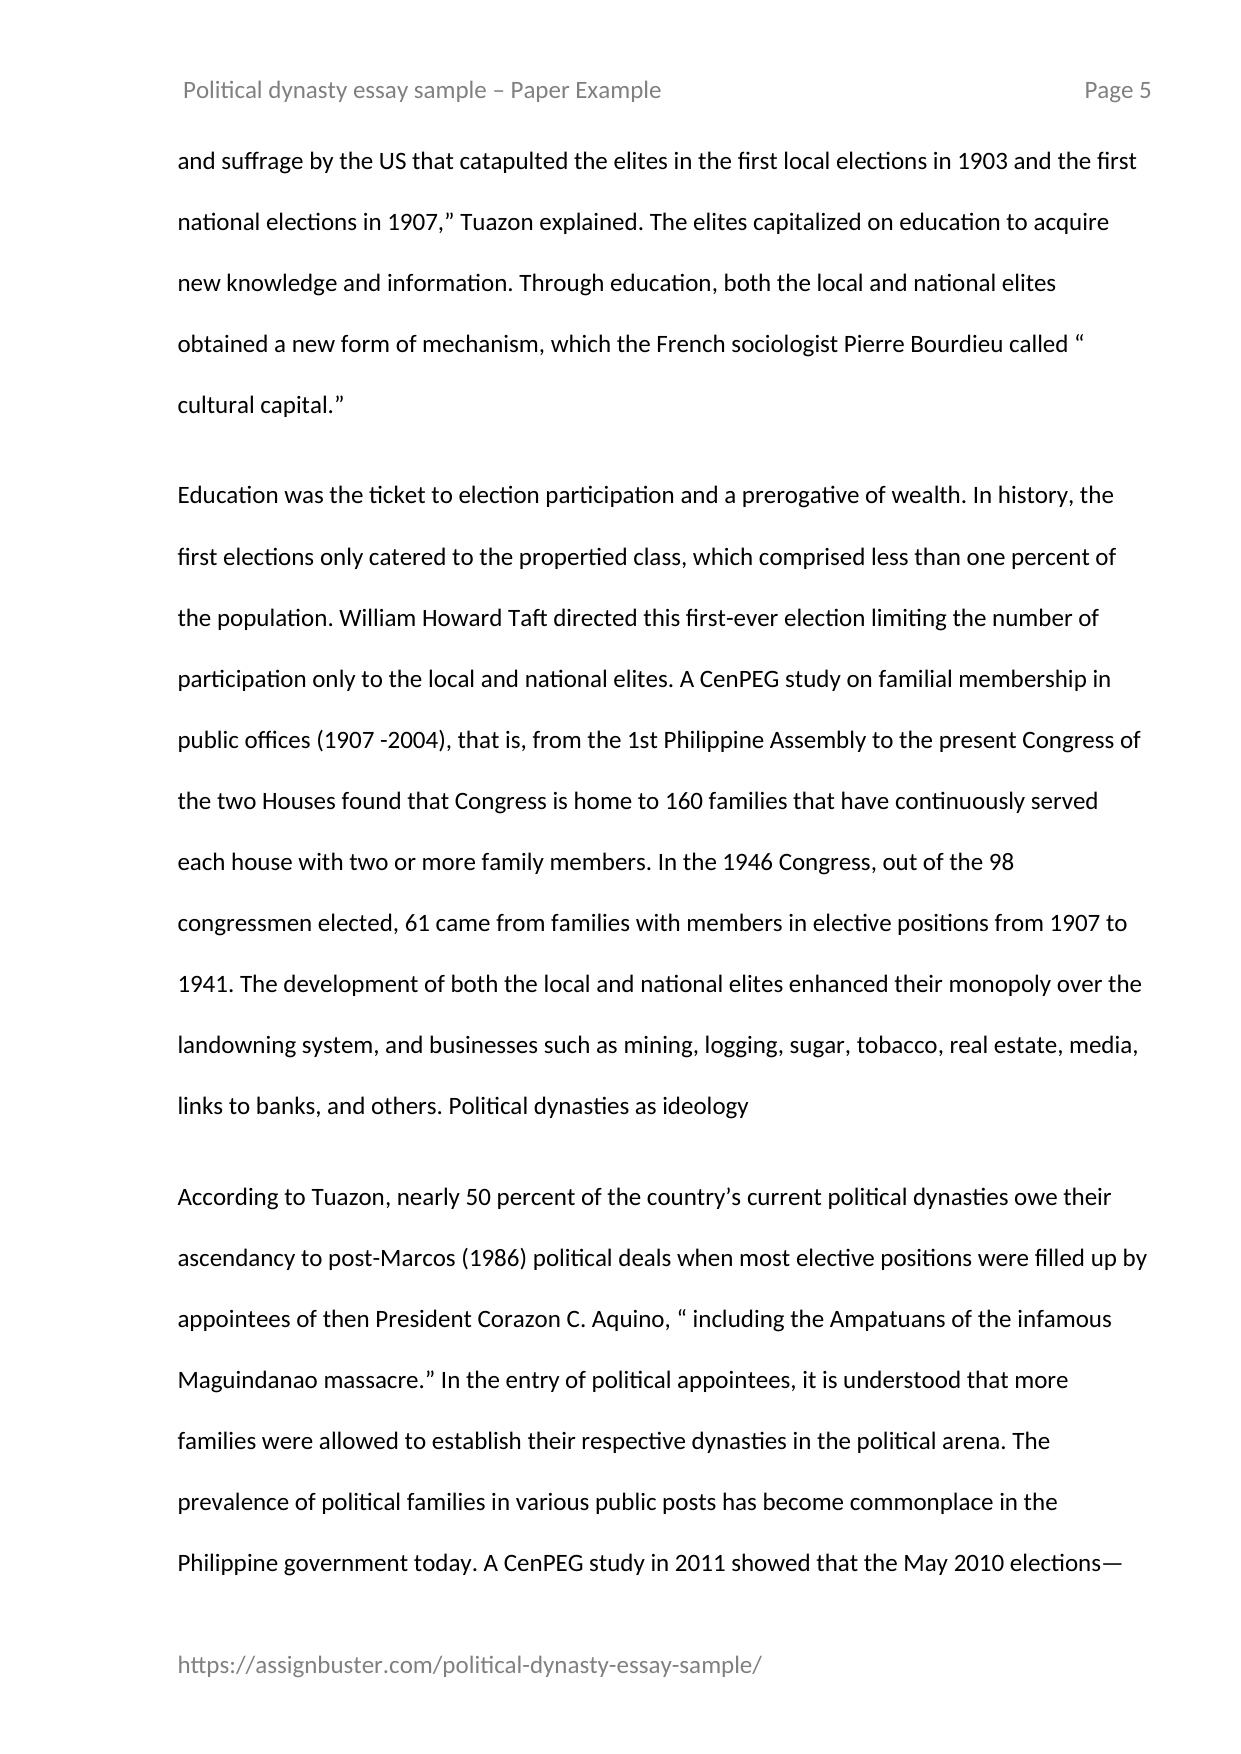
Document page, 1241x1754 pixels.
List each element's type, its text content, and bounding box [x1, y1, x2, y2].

text Education was the ticket to election participation and a prerogative of wealth. In history, the first elections only catered to the propertied class, which comprised less than one percent of the population. William Howard Taft directed this first-ever election limiting the number of participation only to the local and national elites. A CenPEG study on familial membership in public offices (1907 -2004), that is, from the 1st Philippine Assembly to the present Congress of the two Houses found that Congress is home to 160 families that have continuously served each house with two or more family members. In the 1946 Congress, out of the 98 congressmen elected, 61 came from families with members in elective positions from 1907 to 1941. The development of both the local and national elites enhanced their monopoly over the landowning system, and businesses such as mining, logging, sugar, tobacco, real estate, media, links to banks, and others. Political dynasties as ideology [177, 480, 1152, 1121]
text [177, 1181, 1152, 1577]
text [177, 145, 1152, 420]
